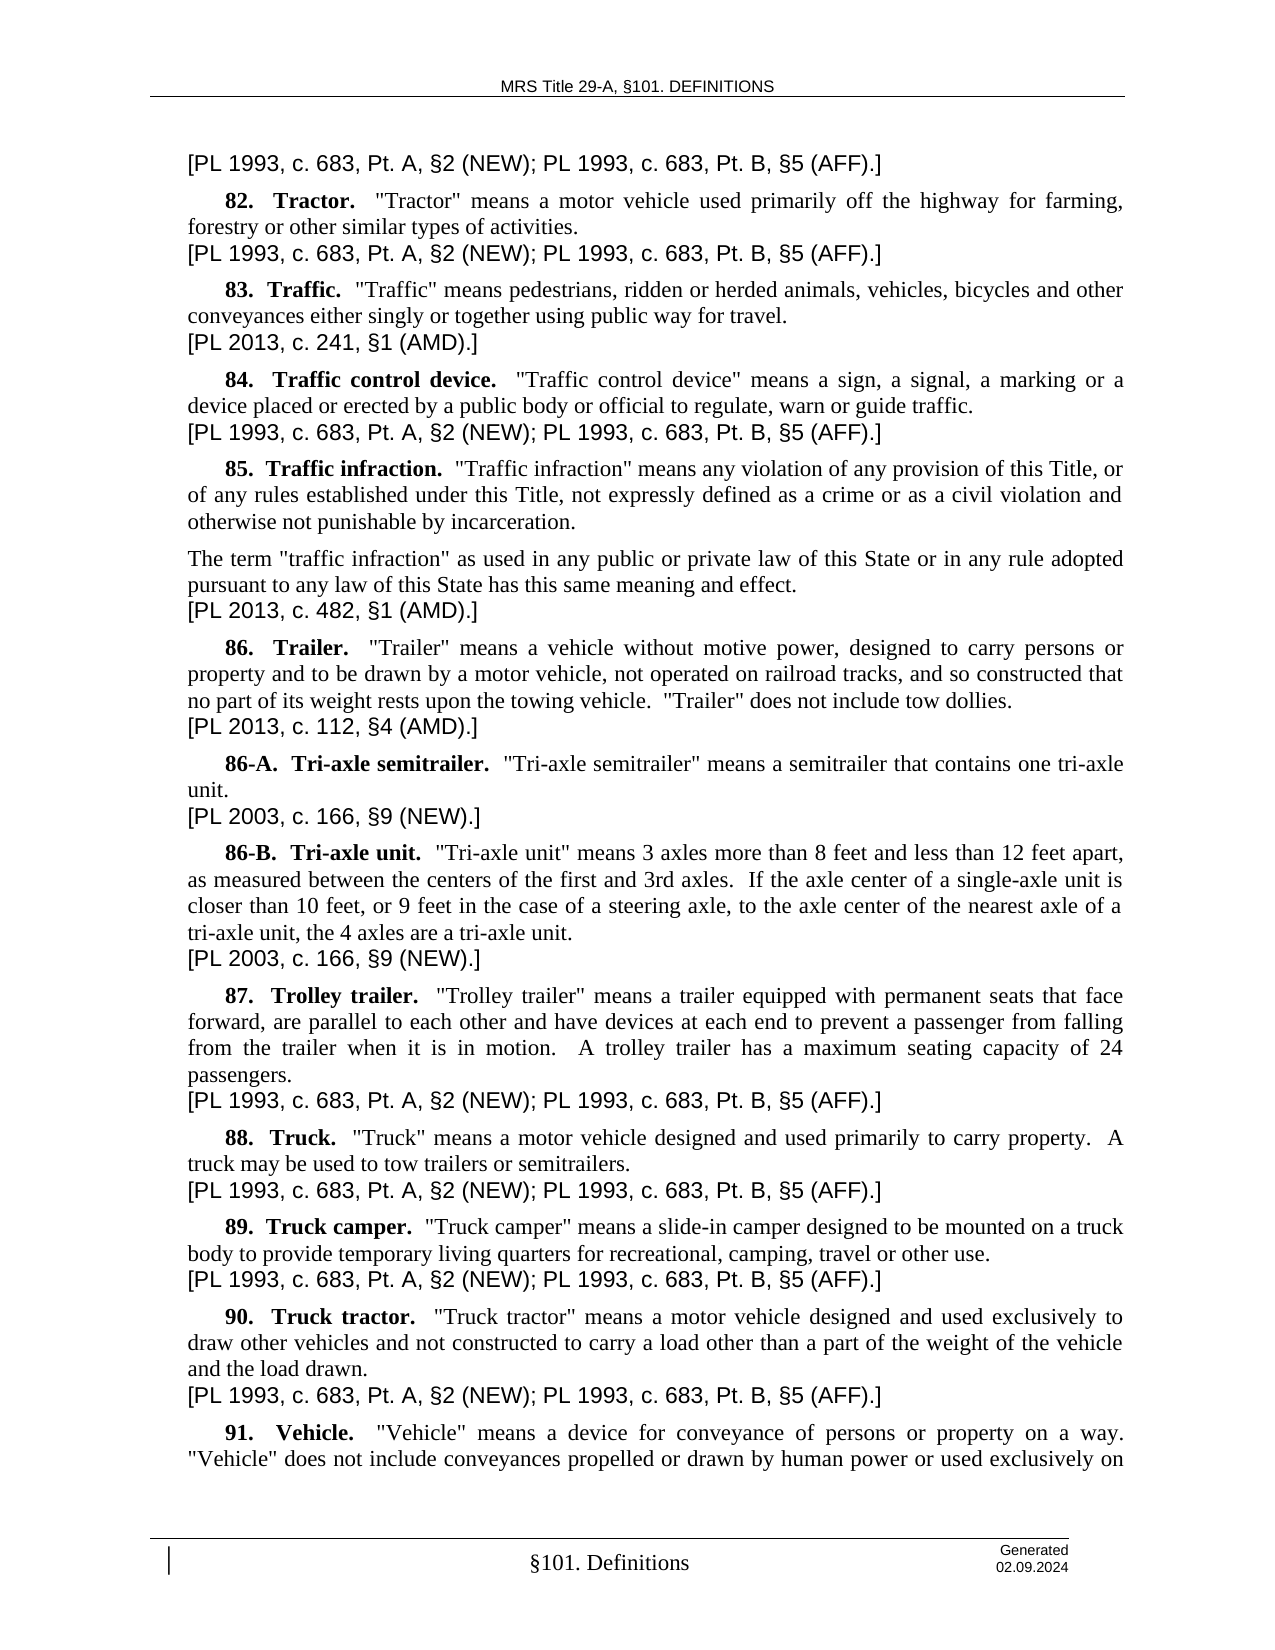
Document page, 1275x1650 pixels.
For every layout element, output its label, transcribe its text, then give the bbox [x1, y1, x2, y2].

text 89. Truck camper. "Truck camper" means a slide-in camper designed to be mounted on a truck body to provide temporary living quarters for recreational, camping, travel or other use. [187, 1213, 1125, 1266]
text [PL 2003, c. 166, §9 (NEW).] [187, 945, 1125, 971]
text [PL 1993, c. 683, Pt. A, §2 (NEW); PL 1993, c. 683, Pt. B, §5 (AFF).] [187, 418, 1125, 445]
text [PL 1993, c. 683, Pt. A, §2 (NEW); PL 1993, c. 683, Pt. B, §5 (AFF).] [187, 1087, 1125, 1113]
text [187, 1419, 1125, 1471]
text [PL 1993, c. 683, Pt. A, §2 (NEW); PL 1993, c. 683, Pt. B, §5 (AFF).] [187, 239, 1125, 266]
text [PL 1993, c. 683, Pt. A, §2 (NEW); PL 1993, c. 683, Pt. B, §5 (AFF).] [187, 150, 1125, 176]
text 90. Truck tractor. "Truck tractor" means a motor vehicle designed and used exclusively to draw other vehicles and not constructed to carry a load other than a part of the weight of the vehicle and the load drawn. [187, 1303, 1125, 1382]
text 84. Traffic control device. "Traffic control device" means a sign, a signal, a marking or a device placed or erected by a public body or official to regulate, warn or guide traffic. [187, 366, 1125, 418]
text The term "traffic infraction" as used in any public or private law of this State or in any rule adopted pursuant to any law of this State has this same meaning and effect. [187, 545, 1125, 597]
text 83. Traffic. "Traffic" means pedestrians, ridden or herded animals, vehicles, bicycles and other conveyances either singly or together using public way for travel. [187, 276, 1125, 329]
text [PL 2013, c. 482, §1 (AMD).] [187, 597, 1125, 624]
text 85. Traffic infraction. "Traffic infraction" means any violation of any provision of this Title, or of any rules established under this Title, not expressly defined as a crime or as a civil violation and otherwise not punishable by incarceration. [187, 455, 1125, 534]
text [PL 2013, c. 112, §4 (AMD).] [187, 713, 1125, 739]
text 88. Truck. "Truck" means a motor vehicle designed and used primarily to carry property. A truck may be used to tow trailers or semitrailers. [187, 1124, 1125, 1177]
text 86. Trailer. "Trailer" means a vehicle without motive power, designed to carry persons or property and to be drawn by a motor vehicle, not operated on railroad tracks, and so constructed that no part of its weight rests upon the towing vehicle. "Trailer" does not include tow dollies. [187, 634, 1125, 713]
text [PL 1993, c. 683, Pt. A, §2 (NEW); PL 1993, c. 683, Pt. B, §5 (AFF).] [187, 1266, 1125, 1292]
text 86-A. Tri-axle semitrailer. "Tri-axle semitrailer" means a semitrailer that contains one tri-axle unit. [187, 750, 1125, 803]
text 82. Tractor. "Tractor" means a motor vehicle used primarily off the highway for farming, forestry or other similar types of activities. [187, 187, 1125, 239]
text [PL 2003, c. 166, §9 (NEW).] [187, 803, 1125, 829]
text [PL 1993, c. 683, Pt. A, §2 (NEW); PL 1993, c. 683, Pt. B, §5 (AFF).] [187, 1177, 1125, 1203]
text [PL 1993, c. 683, Pt. A, §2 (NEW); PL 1993, c. 683, Pt. B, §5 (AFF).] [187, 1382, 1125, 1408]
text 87. Trolley trailer. "Trolley trailer" means a trailer equipped with permanent seats that face forward, are parallel to each other and have devices at each end to prevent a passenger from falling from the trailer when it is in motion. A trolley trailer has a maximum seating capacity of 24 passengers. [187, 982, 1125, 1087]
text [PL 2013, c. 241, §1 (AMD).] [187, 329, 1125, 355]
text 86-B. Tri-axle unit. "Tri-axle unit" means 3 axles more than 8 feet and less than 12 feet apart, as measured between the centers of the first and 3rd axles. If the axle center of a single-axle unit is closer than 10 feet, or 9 feet in the case of a steering axle, to the axle center of the nearest axle of a tri-axle unit, the 4 axles are a tri-axle unit. [187, 839, 1125, 945]
